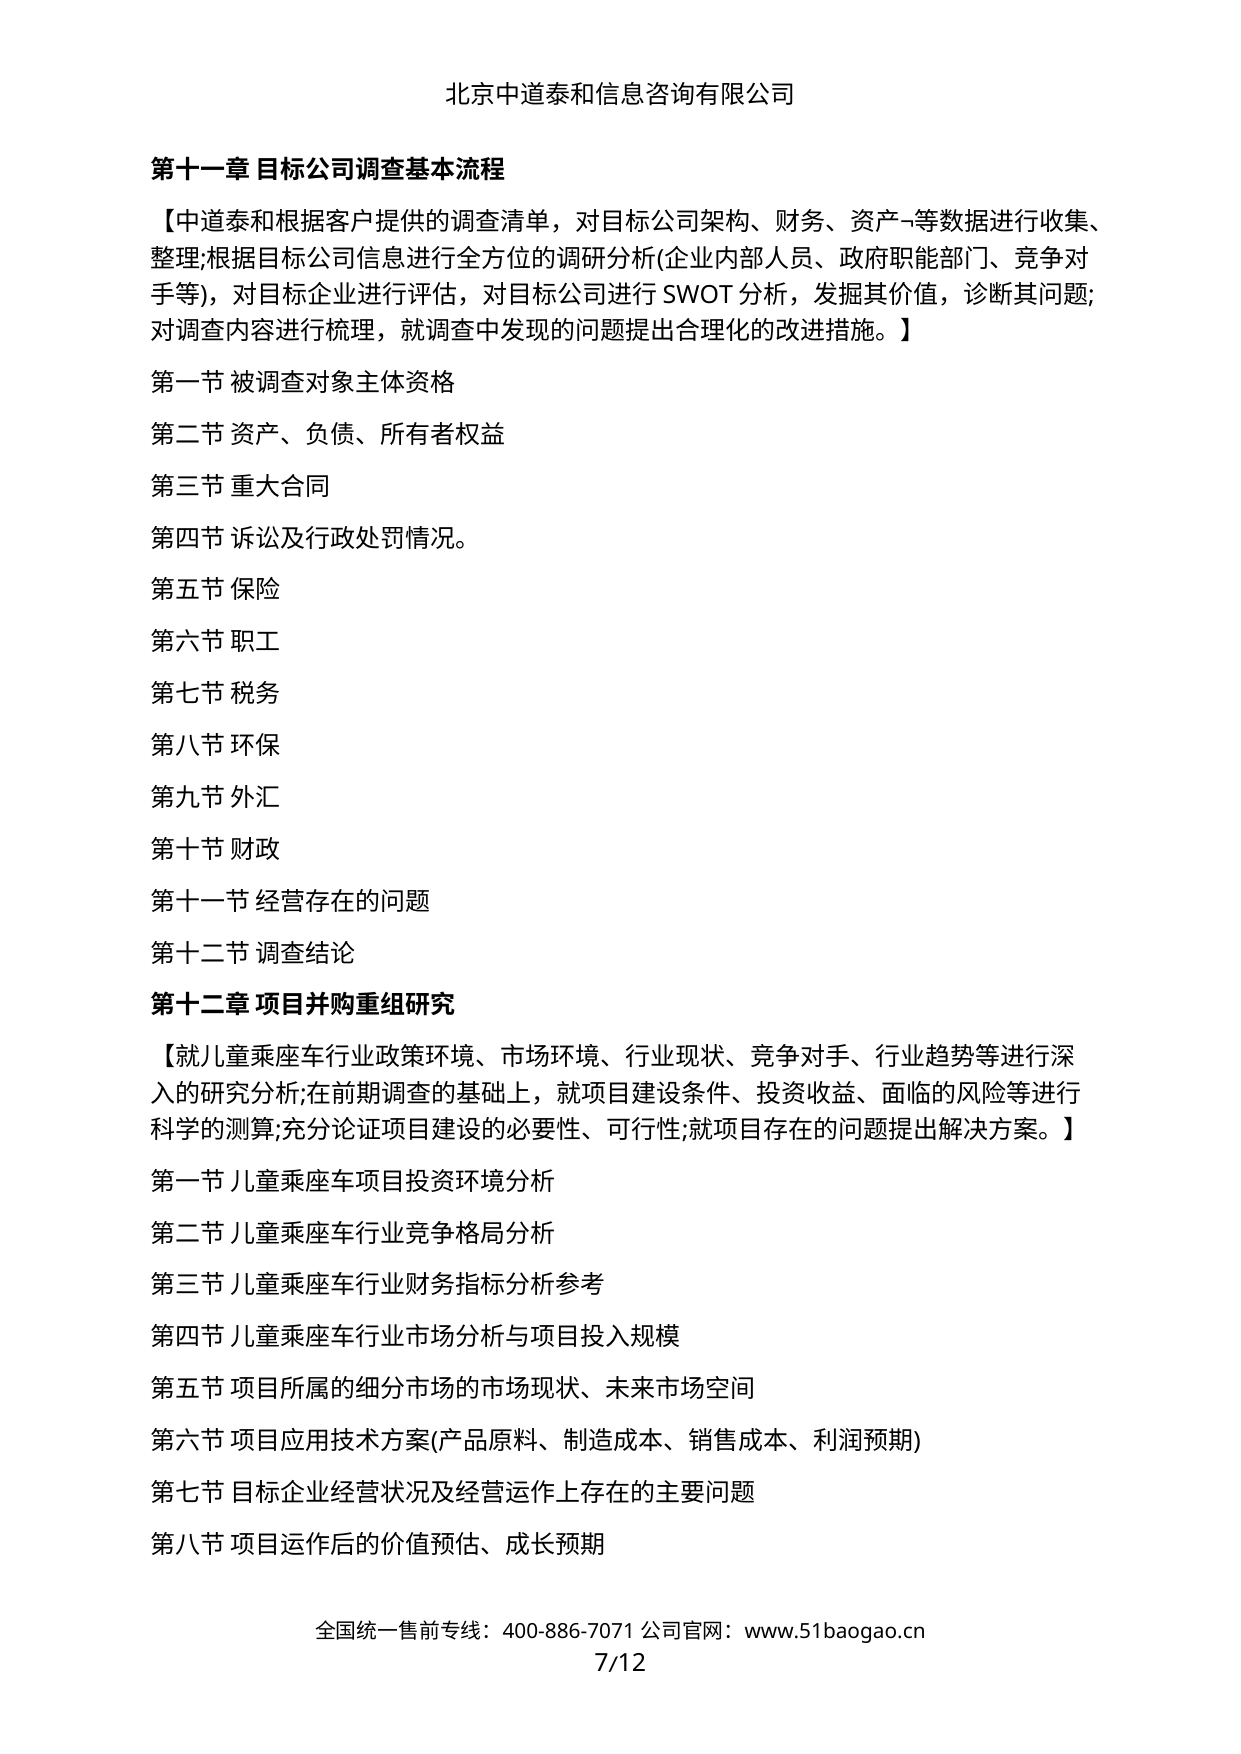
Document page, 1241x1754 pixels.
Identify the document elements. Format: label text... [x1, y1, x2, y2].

text 第一节 儿童乘座车项目投资环境分析 [150, 1161, 1090, 1197]
text 第七节 目标企业经营状况及经营运作上存在的主要问题 [150, 1472, 1090, 1509]
text 第十一章 目标公司调查基本流程 [150, 150, 1090, 186]
text 第十二章 项目并购重组研究 [150, 985, 1090, 1021]
text 第五节 保险 [150, 570, 1090, 606]
text 第二节 资产、负债、所有者权益 [150, 414, 1090, 451]
text 第八节 环保 [150, 726, 1090, 762]
text 第四节 儿童乘座车行业市场分析与项目投入规模 [150, 1317, 1090, 1353]
text 第七节 税务 [150, 674, 1090, 710]
text 第八节 项目运作后的价值预估、成长预期 [150, 1524, 1090, 1561]
text 第一节 被调查对象主体资格 [150, 362, 1090, 399]
text 第二节 儿童乘座车行业竞争格局分析 [150, 1213, 1090, 1249]
text 第九节 外汇 [150, 777, 1090, 814]
text 第六节 职工 [150, 622, 1090, 658]
text 第五节 项目所属的细分市场的市场现状、未来市场空间 [150, 1369, 1090, 1405]
text 第三节 儿童乘座车行业财务指标分析参考 [150, 1265, 1090, 1301]
text 第六节 项目应用技术方案(产品原料、制造成本、销售成本、利润预期) [150, 1421, 1090, 1457]
text 【中道泰和根据客户提供的调查清单，对目标公司架构、财务、资产¬等数据进行收集、整理;根据目标公司信息进行全方位的调研分析(企业内部人员、政府职能部门、竞争对手等)，对目标企业进行评估，对目标公司进行SWOT分析，发掘其价值，诊断其问题;对调查内容进行梳理，就调查中发现的问题提出合理化的改进措施。】 [150, 202, 1090, 347]
text 第十二节 调查结论 [150, 933, 1090, 969]
text 第三节 重大合同 [150, 466, 1090, 502]
text 【就儿童乘座车行业政策环境、市场环境、行业现状、竞争对手、行业趋势等进行深入的研究分析;在前期调查的基础上，就项目建设条件、投资收益、面临的风险等进行科学的测算;充分论证项目建设的必要性、可行性;就项目存在的问题提出解决方案。】 [150, 1037, 1090, 1146]
text 第四节 诉讼及行政处罚情况。 [150, 518, 1090, 554]
text 第十一节 经营存在的问题 [150, 881, 1090, 917]
text 第十节 财政 [150, 829, 1090, 866]
